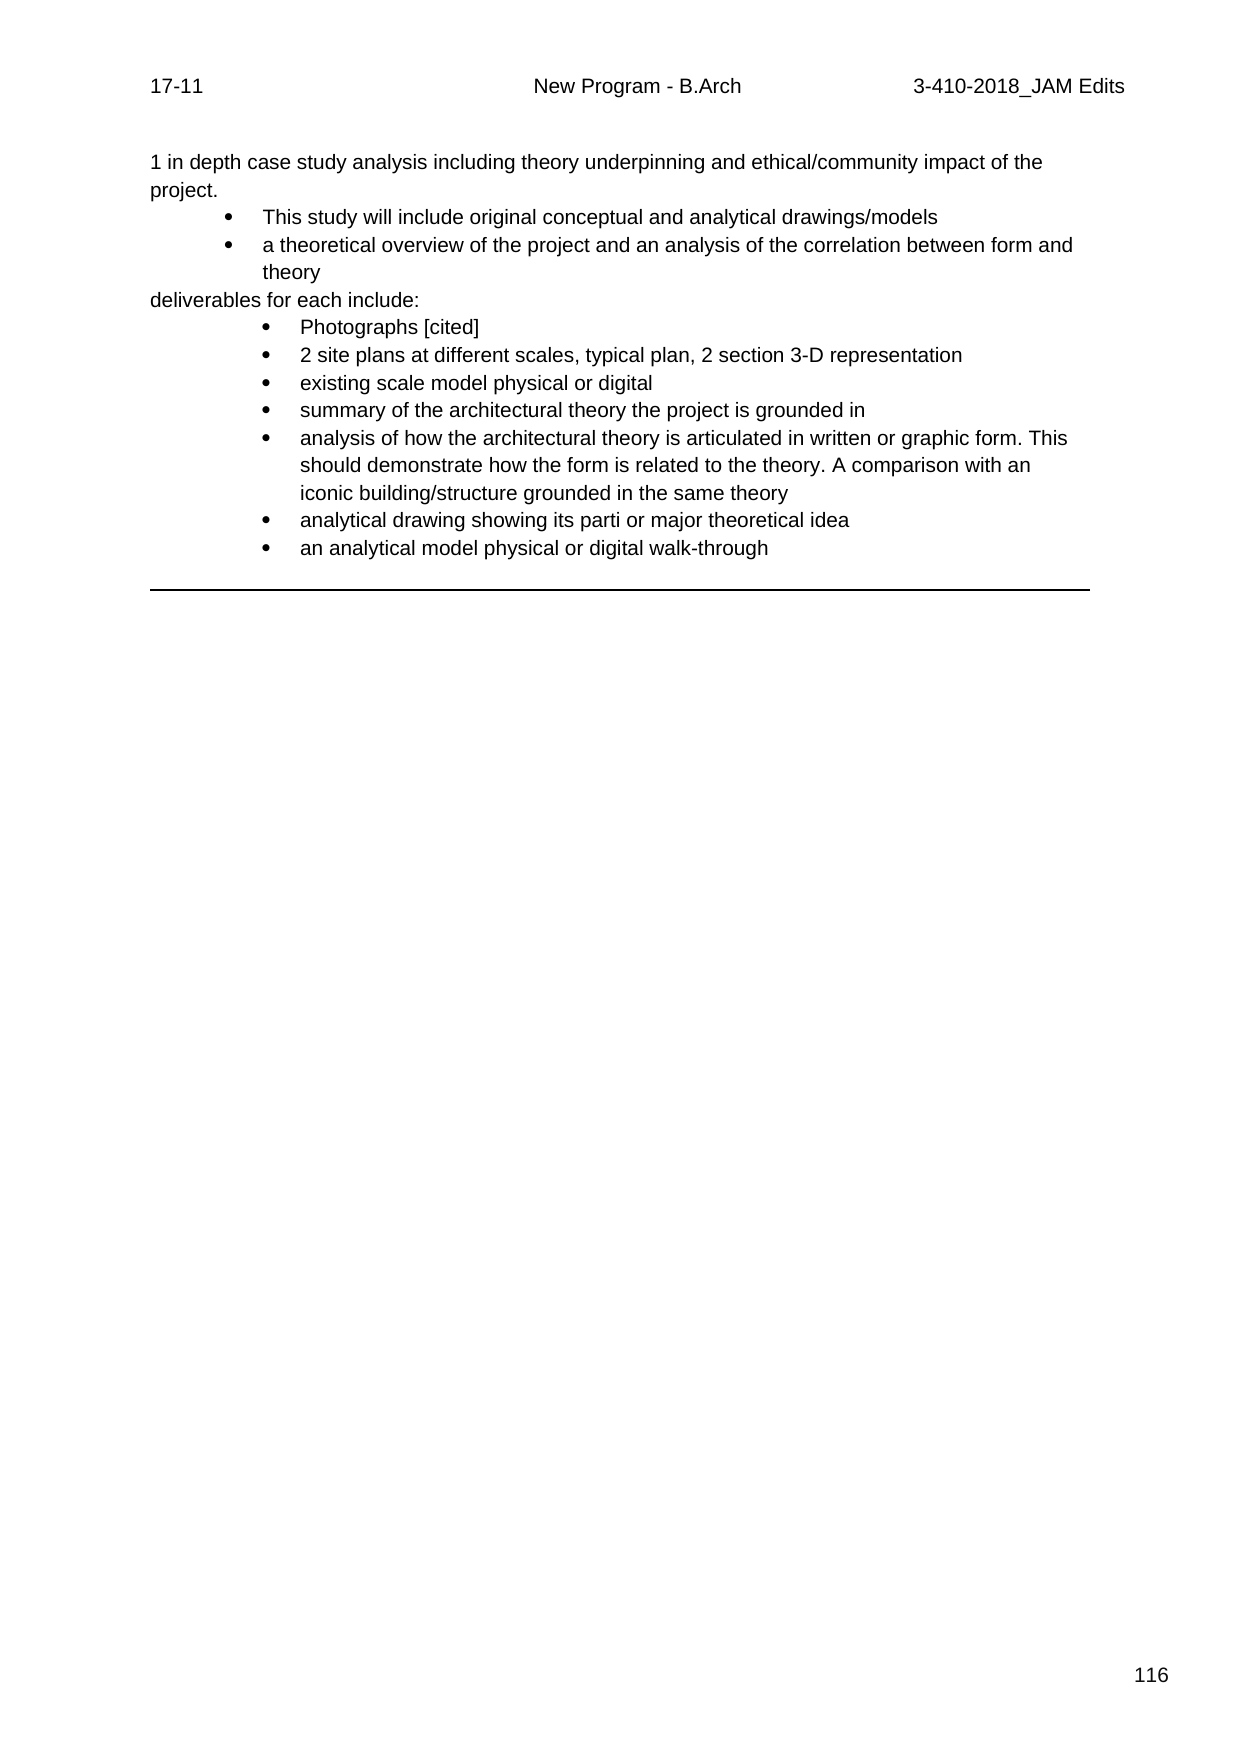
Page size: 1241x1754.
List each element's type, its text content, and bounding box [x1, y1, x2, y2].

list analysis of how the architectural theory is articulated in written or graphic form. This should demonstrate how the form is related to the theory. A comparison with an iconic building/structure grounded in the same theory [262, 426, 1090, 505]
list analytical drawing showing its parti or major theoretical idea [262, 508, 1090, 532]
list Photographs [cited] [262, 315, 1090, 339]
list 2 site plans at different scales, typical plan, 2 section 3-D representation [262, 343, 1090, 367]
list This study will include original conceptual and analytical drawings/models [225, 205, 1090, 229]
list an analytical model physical or digital walk-through [262, 536, 1090, 560]
list existing scale model physical or digital [262, 370, 1090, 394]
list a theoretical overview of the project and an analysis of the correlation between form and theory [225, 233, 1090, 284]
text deliverables for each include: [150, 288, 1090, 312]
text 1 in depth case study analysis including theory underpinning and ethical/community impact of the project. [150, 150, 1090, 201]
list summary of the architectural theory the project is grounded in [262, 398, 1090, 422]
